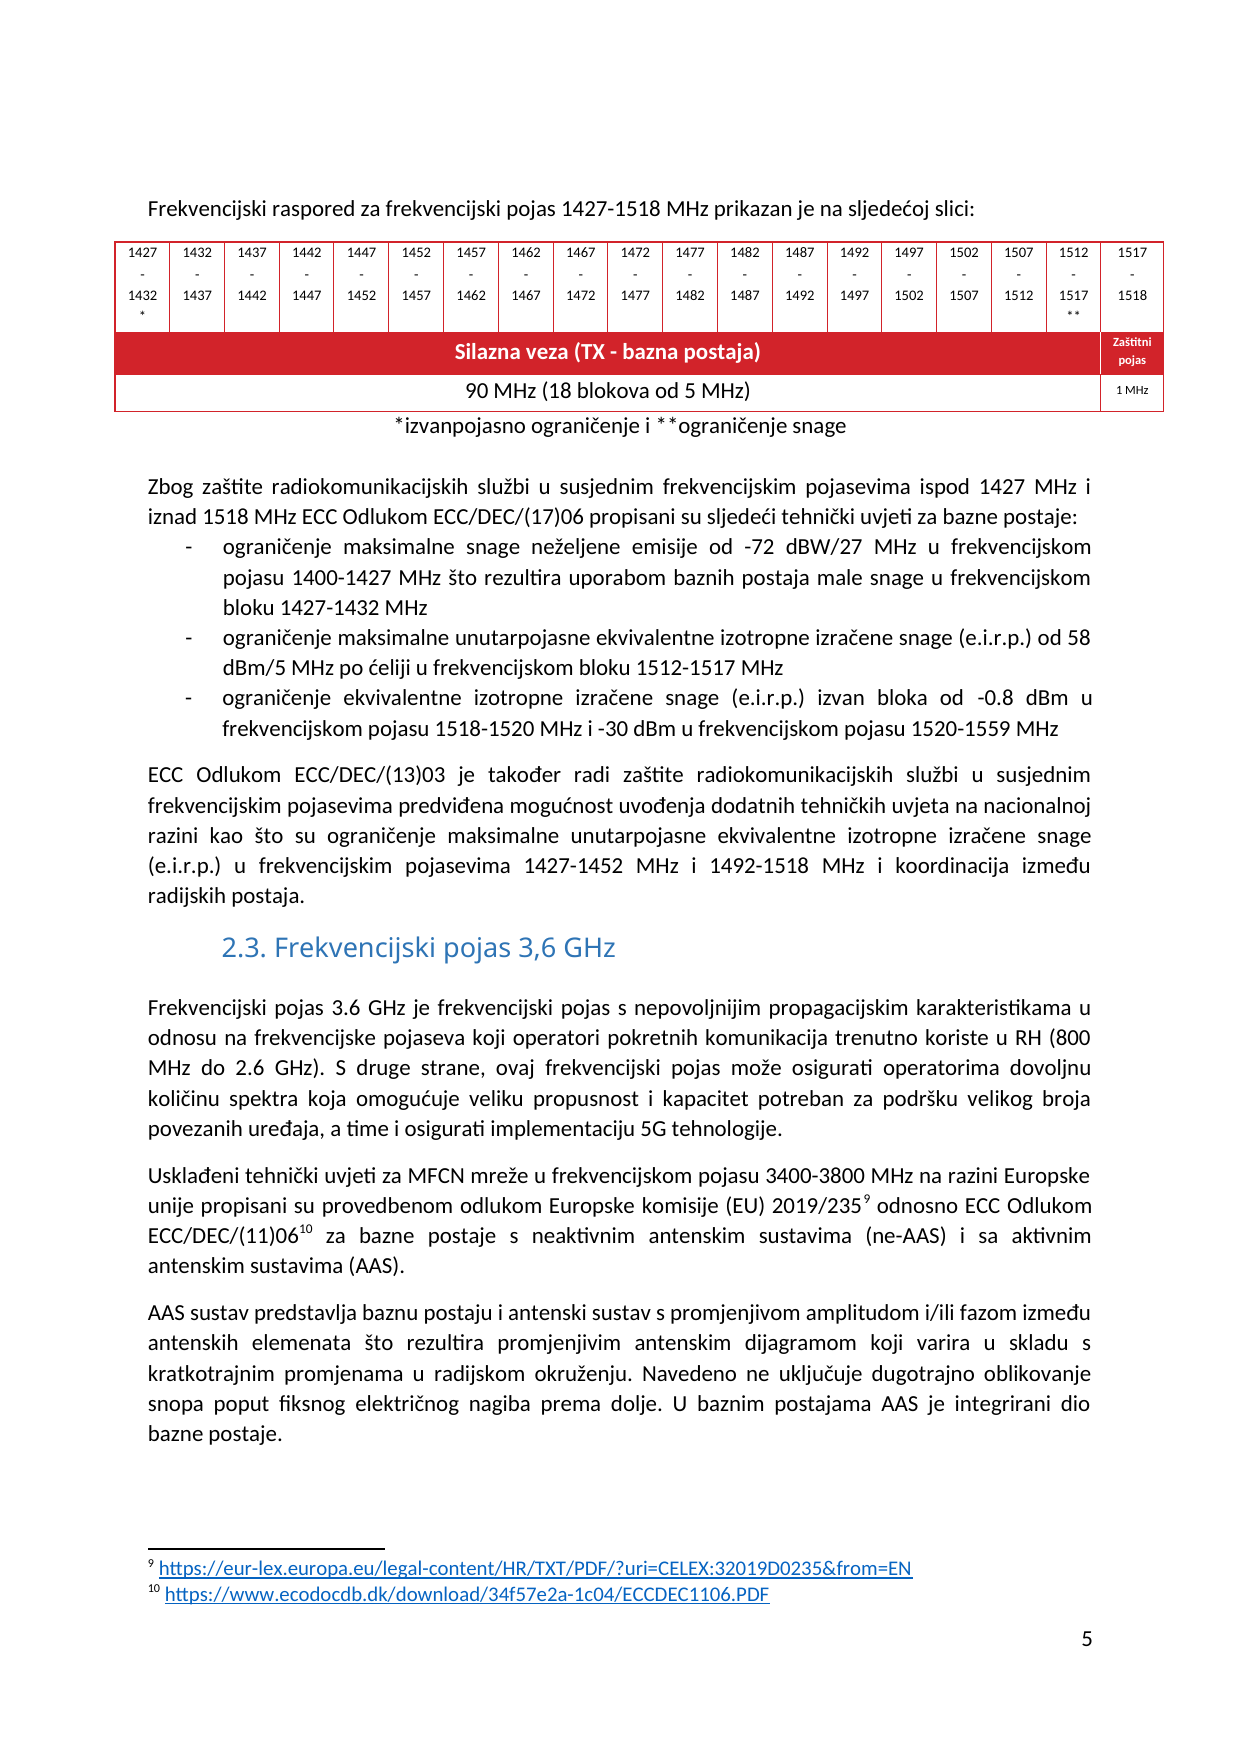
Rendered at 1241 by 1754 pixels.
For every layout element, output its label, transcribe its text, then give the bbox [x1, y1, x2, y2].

table_header 1482 - 1487 [718, 243, 772, 332]
text ECC Odlukom ECC/DEC/(13)03 je također radi zaštite radiokomunikacijskih službi u susjednim frekvencijskim pojasevima predviđena mogućnost uvođenja dodatnih tehničkih uvjeta na nacionalnoj razini kao što su ograničenje maksimalne unutarpojasne ekvivalentne izotropne izračene snage (e.i.r.p.) u frekvencijskim pojasevima 1427-1452 MHz i 1492-1518 MHz i koordinacija između radijskih postaja. [148, 761, 1093, 909]
text Frekvencijski raspored za frekvencijski pojas 1427-1518 MHz prikazan je na sljedećoj slici: [148, 194, 1093, 222]
table_header 1477 - 1482 [663, 243, 717, 332]
text AAS sustav predstavlja baznu postaju i antenski sustav s promjenjivom amplitudom i/ili fazom između antenskih elemenata što rezultira promjenjivim antenskim dijagramom koji varira u skladu s kratkotrajnim promjenama u radijskom okruženju. Navedeno ne uključuje dugotrajno oblikovanje snopa poput fiksnog električnog nagiba prema dolje. U baznim postajama AAS je integrirani dio bazne postaje. [148, 1298, 1093, 1447]
table_header 1427 - 1432* [116, 243, 169, 332]
table_cell Zaštitni pojas [1101, 333, 1163, 374]
table_header 1502 - 1507 [937, 243, 991, 332]
text Frekvencijski pojas 3.6 GHz je frekvencijski pojas s nepovoljnijim propagacijskim karakteristikama u odnosu na frekvencijske pojaseva koji operatori pokretnih komunikacija trenutno koriste u RH (800 MHz do 2.6 GHz). S druge strane, ovaj frekvencijski pojas može osigurati operatorima dovoljnu količinu spektra koja omogućuje veliku propusnost i kapacitet potreban za podršku velikog broja povezanih uređaja, a time i osigurati implementaciju 5G tehnologije. [148, 993, 1093, 1142]
table_header 1492 - 1497 [828, 243, 881, 332]
list Zbog zaštite radiokomunikacijskih službi u susjednim frekvencijskim pojasevima ispod 1427 MHz i iznad 1518 MHz ECC Odlukom ECC/DEC/(17)06 propisani su sljedeći tehnički uvjeti za bazne postaje: [148, 472, 1093, 530]
table_header 1467 - 1472 [554, 243, 607, 332]
table_header 1472 - 1477 [608, 243, 662, 332]
table_header 1447 - 1452 [334, 243, 388, 332]
table_header 1457 - 1462 [444, 243, 498, 332]
table_header 1432 - 1437 [170, 243, 224, 332]
table_cell Silazna veza (TX - bazna postaja) [116, 333, 1100, 374]
subtitle 2.3. Frekvencijski pojas 3,6 GHz [148, 928, 1093, 965]
list ograničenje maksimalne unutarpojasne ekvivalentne izotropne izračene snage (e.i.r.p.) od 58 dBm/5 MHz po ćeliji u frekvencijskom bloku 1512-1517 MHz [185, 623, 1093, 681]
text Usklađeni tehnički uvjeti za MFCN mreže u frekvencijskom pojasu 3400-3800 MHz na razini Europske unije propisani su provedbenom odlukom Europske komisije (EU) 2019/235 odnosno ECC Odlukom ECC/DEC/(11)06 za bazne postaje s neaktivnim antenskim sustavima (ne-AAS) i sa aktivnim antenskim sustavima (AAS). [148, 1161, 1093, 1279]
table_header 1437 - 1442 [225, 243, 279, 332]
table_header 1507 - 1512 [992, 243, 1046, 332]
table_header 1462 - 1467 [499, 243, 553, 332]
table_header 1452 - 1457 [389, 243, 443, 332]
table_cell 90 MHz (18 blokova od 5 MHz) [116, 375, 1100, 411]
table_header 1517 - 1518 [1101, 243, 1163, 332]
table_header 1442 - 1447 [280, 243, 333, 332]
list ograničenje ekvivalentne izotropne izračene snage (e.i.r.p.) izvan bloka od -0.8 dBm u frekvencijskom pojasu 1518-1520 MHz i -30 dBm u frekvencijskom pojasu 1520-1559 MHz [185, 683, 1093, 742]
table_header 1512 - 1517** [1047, 243, 1100, 332]
table_header 1487 - 1492 [773, 243, 827, 332]
list *izvanpojasno ograničenje i **ograničenje snage [148, 412, 1093, 439]
table_header 1497 - 1502 [882, 243, 936, 332]
list ograničenje maksimalne snage neželjene emisije od -72 dBW/27 MHz u frekvencijskom pojasu 1400-1427 MHz što rezultira uporabom baznih postaja male snage u frekvencijskom bloku 1427-1432 MHz [185, 532, 1093, 621]
table_cell 1 MHz [1101, 375, 1163, 411]
